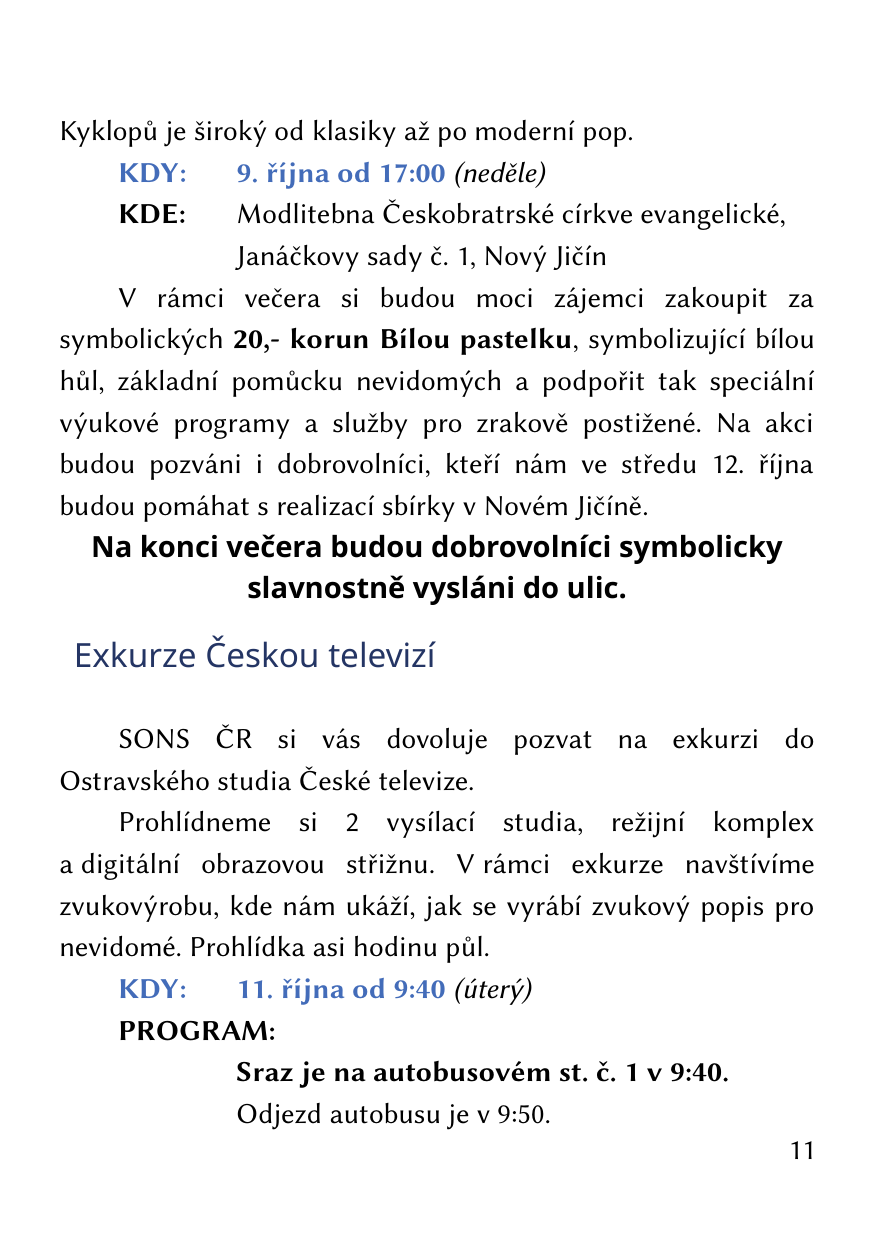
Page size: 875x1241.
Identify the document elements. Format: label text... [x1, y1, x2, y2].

subtitle Na konci večera budou dobrovolníci symbolicky slavnostně vysláni do ulic. [59, 524, 815, 607]
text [59, 107, 815, 149]
text V rámci večera si budou moci zájemci zakoupit za symbolických 20,- korun Bílou pastelku, symbolizující bílou hůl, základní pomůcku nevidomých a podpořit tak speciální výukové programy a služby pro zrakově postižené. Na akci budou pozváni i dobrovolníci, kteří nám ve středu 12. října budou pomáhat s realizací sbírky v Novém Jičíně. [59, 274, 815, 524]
text KDY: 9. října od 17:00 (neděle) [59, 149, 815, 190]
text SONS ČR si vás dovoluje pozvat na exkurzi do Ostravského studia České televize. [59, 715, 815, 798]
text Sraz je na autobusovém st. č. 1 v 9:40. [59, 1048, 815, 1090]
text Prohlídneme si 2 vysílací studia, režijní komplex a digitální obrazovou střižnu. V rámci exkurze navštívíme zvukovýrobu, kde nám ukáží, jak se vyrábí zvukový popis pro nevidomé. Prohlídka asi hodinu půl. [59, 798, 815, 965]
text PROGRAM: [59, 1007, 815, 1048]
subtitle Exkurze Českou televizí [74, 632, 815, 677]
text Janáčkovy sady č. 1, Nový Jičín [59, 232, 815, 274]
text KDE: Modlitebna Českobratrské církve evangelické, [59, 190, 815, 232]
text KDY: 11. října od 9:40 (úterý) [59, 965, 815, 1007]
text Odjezd autobusu je v 9:50. [59, 1090, 815, 1132]
